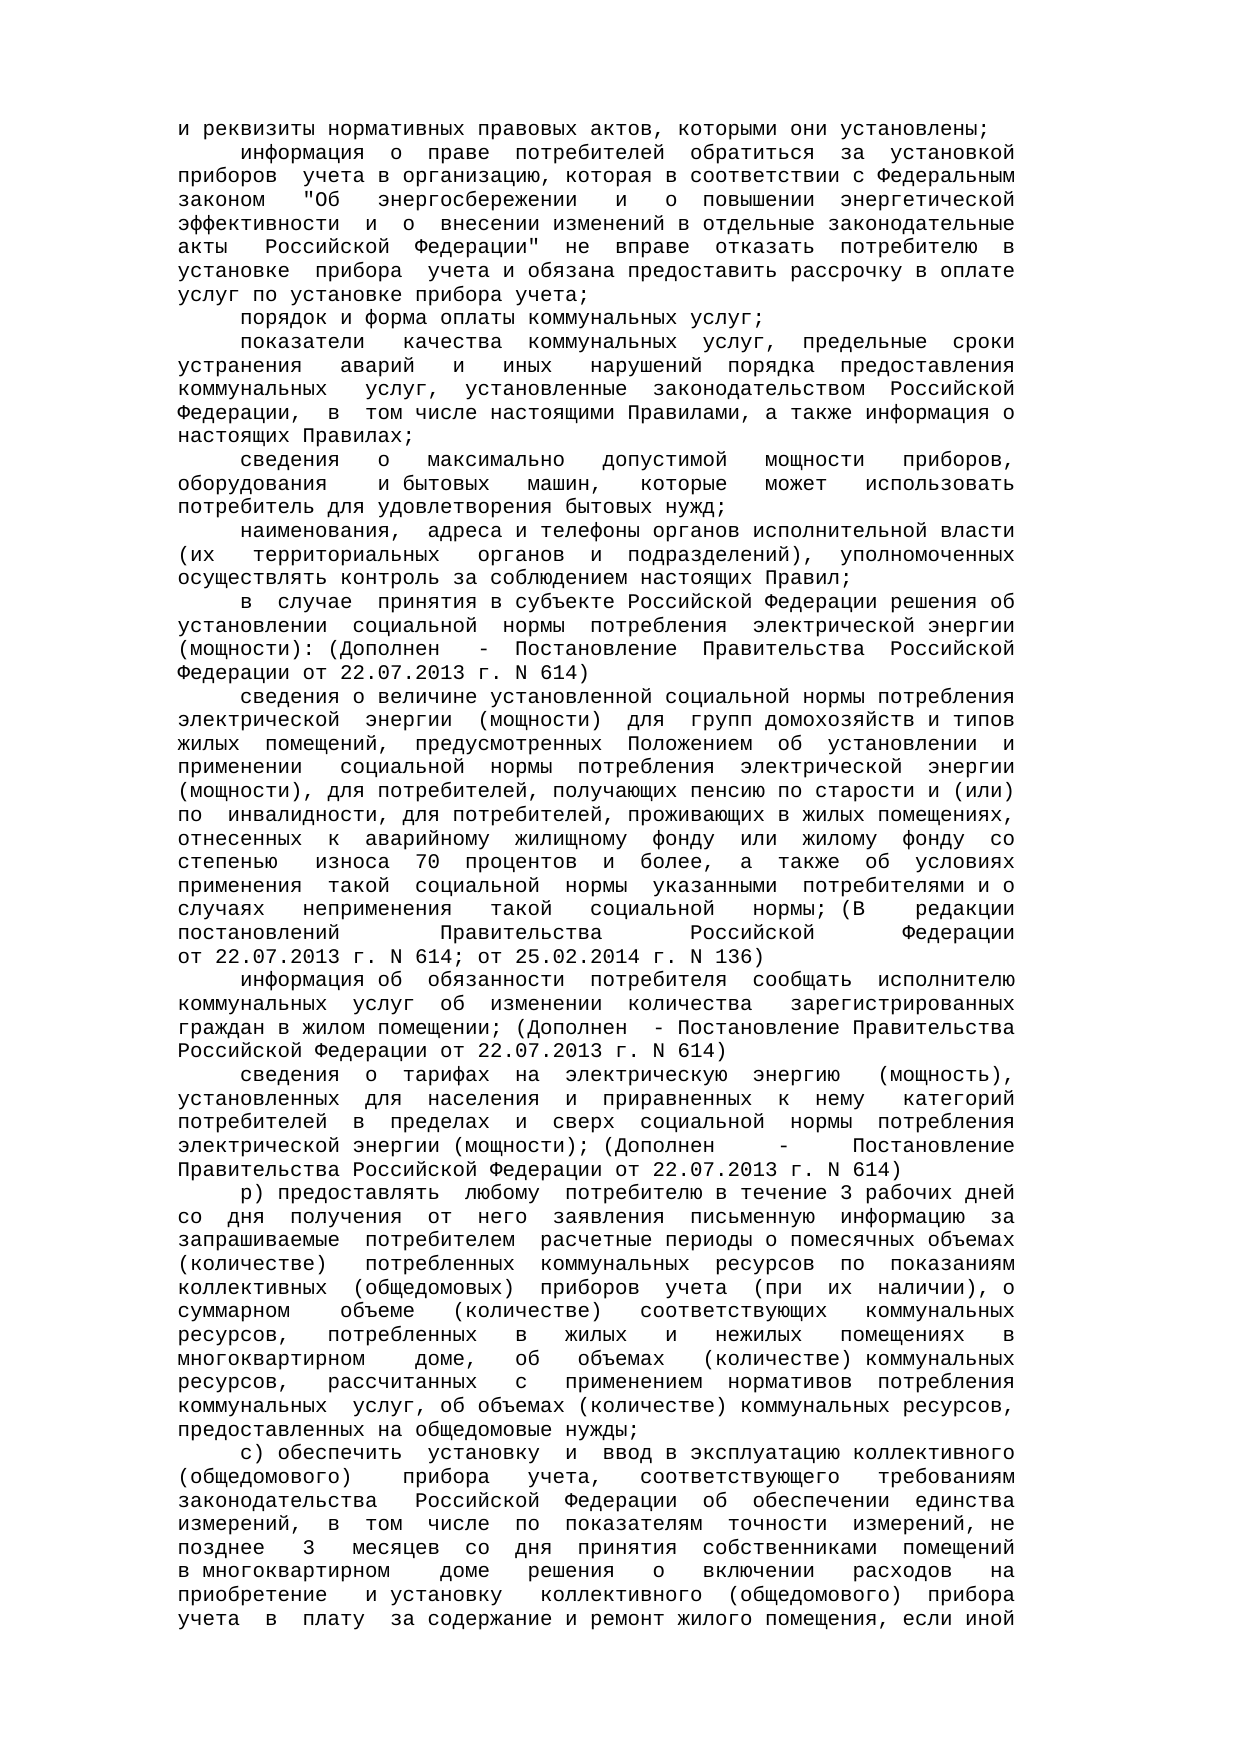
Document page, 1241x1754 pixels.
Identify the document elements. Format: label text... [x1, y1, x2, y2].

text многоквартирном доме, об объемах (количестве) коммунальных [177, 1348, 1152, 1371]
text законом "Об энергосбережении и о повышении энергетической [177, 189, 1152, 213]
text (количестве) потребленных коммунальных ресурсов по показаниям [177, 1253, 1152, 1277]
text отнесенных к аварийному жилищному фонду или жилому фонду со [177, 827, 1152, 851]
text ресурсов, потребленных в жилых и нежилых помещениях в [177, 1324, 1152, 1348]
text электрической энергии (мощности); (Дополнен - Постановление [177, 1135, 1152, 1158]
text предоставленных на общедомовые нужды; [177, 1419, 1152, 1442]
text жилых помещений, предусмотренных Положением об установлении и [177, 733, 1152, 757]
text сведения о величине установленной социальной нормы потребления [177, 686, 1152, 709]
text устранения аварий и иных нарушений порядка предоставления [177, 354, 1152, 378]
text Российской Федерации от 22.07.2013 г. N 614) [177, 1040, 1152, 1064]
text степенью износа 70 процентов и более, а также об условиях [177, 851, 1152, 875]
text коллективных (общедомовых) приборов учета (при их наличии), о [177, 1277, 1152, 1300]
text услуг по установке прибора учета; [177, 284, 1152, 307]
text суммарном объеме (количестве) соответствующих коммунальных [177, 1300, 1152, 1324]
text осуществлять контроль за соблюдением настоящих Правил; [177, 567, 1152, 591]
text в случае принятия в субъекте Российской Федерации решения об [177, 591, 1152, 615]
text применении социальной нормы потребления электрической энергии [177, 757, 1152, 780]
text с) обеспечить установку и ввод в эксплуатацию коллективного [177, 1442, 1152, 1466]
text показатели качества коммунальных услуг, предельные сроки [177, 331, 1152, 354]
text измерений, в том числе по показателям точности измерений, не [177, 1513, 1152, 1537]
text постановлений Правительства Российской Федерации [177, 922, 1152, 946]
text учета в плату за содержание и ремонт жилого помещения, если иной [177, 1608, 1152, 1631]
text позднее 3 месяцев со дня принятия собственниками помещений [177, 1537, 1152, 1561]
text (их территориальных органов и подразделений), уполномоченных [177, 544, 1152, 567]
text потребителей в пределах и сверх социальной нормы потребления [177, 1111, 1152, 1135]
text акты Российской Федерации" не вправе отказать потребителю в [177, 236, 1152, 260]
text установленных для населения и приравненных к нему категорий [177, 1088, 1152, 1111]
text сведения о максимально допустимой мощности приборов, [177, 449, 1152, 473]
text установке прибора учета и обязана предоставить рассрочку в оплате [177, 260, 1152, 284]
text (мощности): (Дополнен - Постановление Правительства Российской [177, 638, 1152, 662]
text Федерации от 22.07.2013 г. N 614) [177, 662, 1152, 686]
text (мощности), для потребителей, получающих пенсию по старости и (или) [177, 780, 1152, 804]
text и реквизиты нормативных правовых актов, которыми они установлены; [177, 118, 1152, 142]
text Федерации, в том числе настоящими Правилами, а также информация о [177, 402, 1152, 426]
text эффективности и о внесении изменений в отдельные законодательные [177, 213, 1152, 236]
text настоящих Правилах; [177, 426, 1152, 449]
text установлении социальной нормы потребления электрической энергии [177, 615, 1152, 638]
text потребитель для удовлетворения бытовых нужд; [177, 496, 1152, 520]
text оборудования и бытовых машин, которые может использовать [177, 473, 1152, 496]
text применения такой социальной нормы указанными потребителями и о [177, 875, 1152, 898]
text приборов учета в организацию, которая в соответствии с Федеральным [177, 165, 1152, 189]
text коммунальных услуг, об объемах (количестве) коммунальных ресурсов, [177, 1395, 1152, 1419]
text коммунальных услуг об изменении количества зарегистрированных [177, 993, 1152, 1017]
text электрической энергии (мощности) для групп домохозяйств и типов [177, 709, 1152, 733]
text случаях неприменения такой социальной нормы; (В редакции [177, 898, 1152, 922]
text коммунальных услуг, установленные законодательством Российской [177, 378, 1152, 402]
text сведения о тарифах на электрическую энергию (мощность), [177, 1064, 1152, 1088]
text информация об обязанности потребителя сообщать исполнителю [177, 969, 1152, 993]
text в многоквартирном доме решения о включении расходов на [177, 1561, 1152, 1584]
text граждан в жилом помещении; (Дополнен - Постановление Правительства [177, 1017, 1152, 1040]
text (общедомового) прибора учета, соответствующего требованиям [177, 1466, 1152, 1489]
text порядок и форма оплаты коммунальных услуг; [177, 307, 1152, 331]
text р) предоставлять любому потребителю в течение 3 рабочих дней [177, 1182, 1152, 1206]
text ресурсов, рассчитанных с применением нормативов потребления [177, 1371, 1152, 1395]
text приобретение и установку коллективного (общедомового) прибора [177, 1584, 1152, 1608]
text по инвалидности, для потребителей, проживающих в жилых помещениях, [177, 804, 1152, 827]
text информация о праве потребителей обратиться за установкой [177, 142, 1152, 165]
text законодательства Российской Федерации об обеспечении единства [177, 1489, 1152, 1513]
text наименования, адреса и телефоны органов исполнительной власти [177, 520, 1152, 544]
text Правительства Российской Федерации от 22.07.2013 г. N 614) [177, 1158, 1152, 1182]
text запрашиваемые потребителем расчетные периоды о помесячных объемах [177, 1229, 1152, 1253]
text со дня получения от него заявления письменную информацию за [177, 1206, 1152, 1229]
text от 22.07.2013 г. N 614; от 25.02.2014 г. N 136) [177, 946, 1152, 969]
